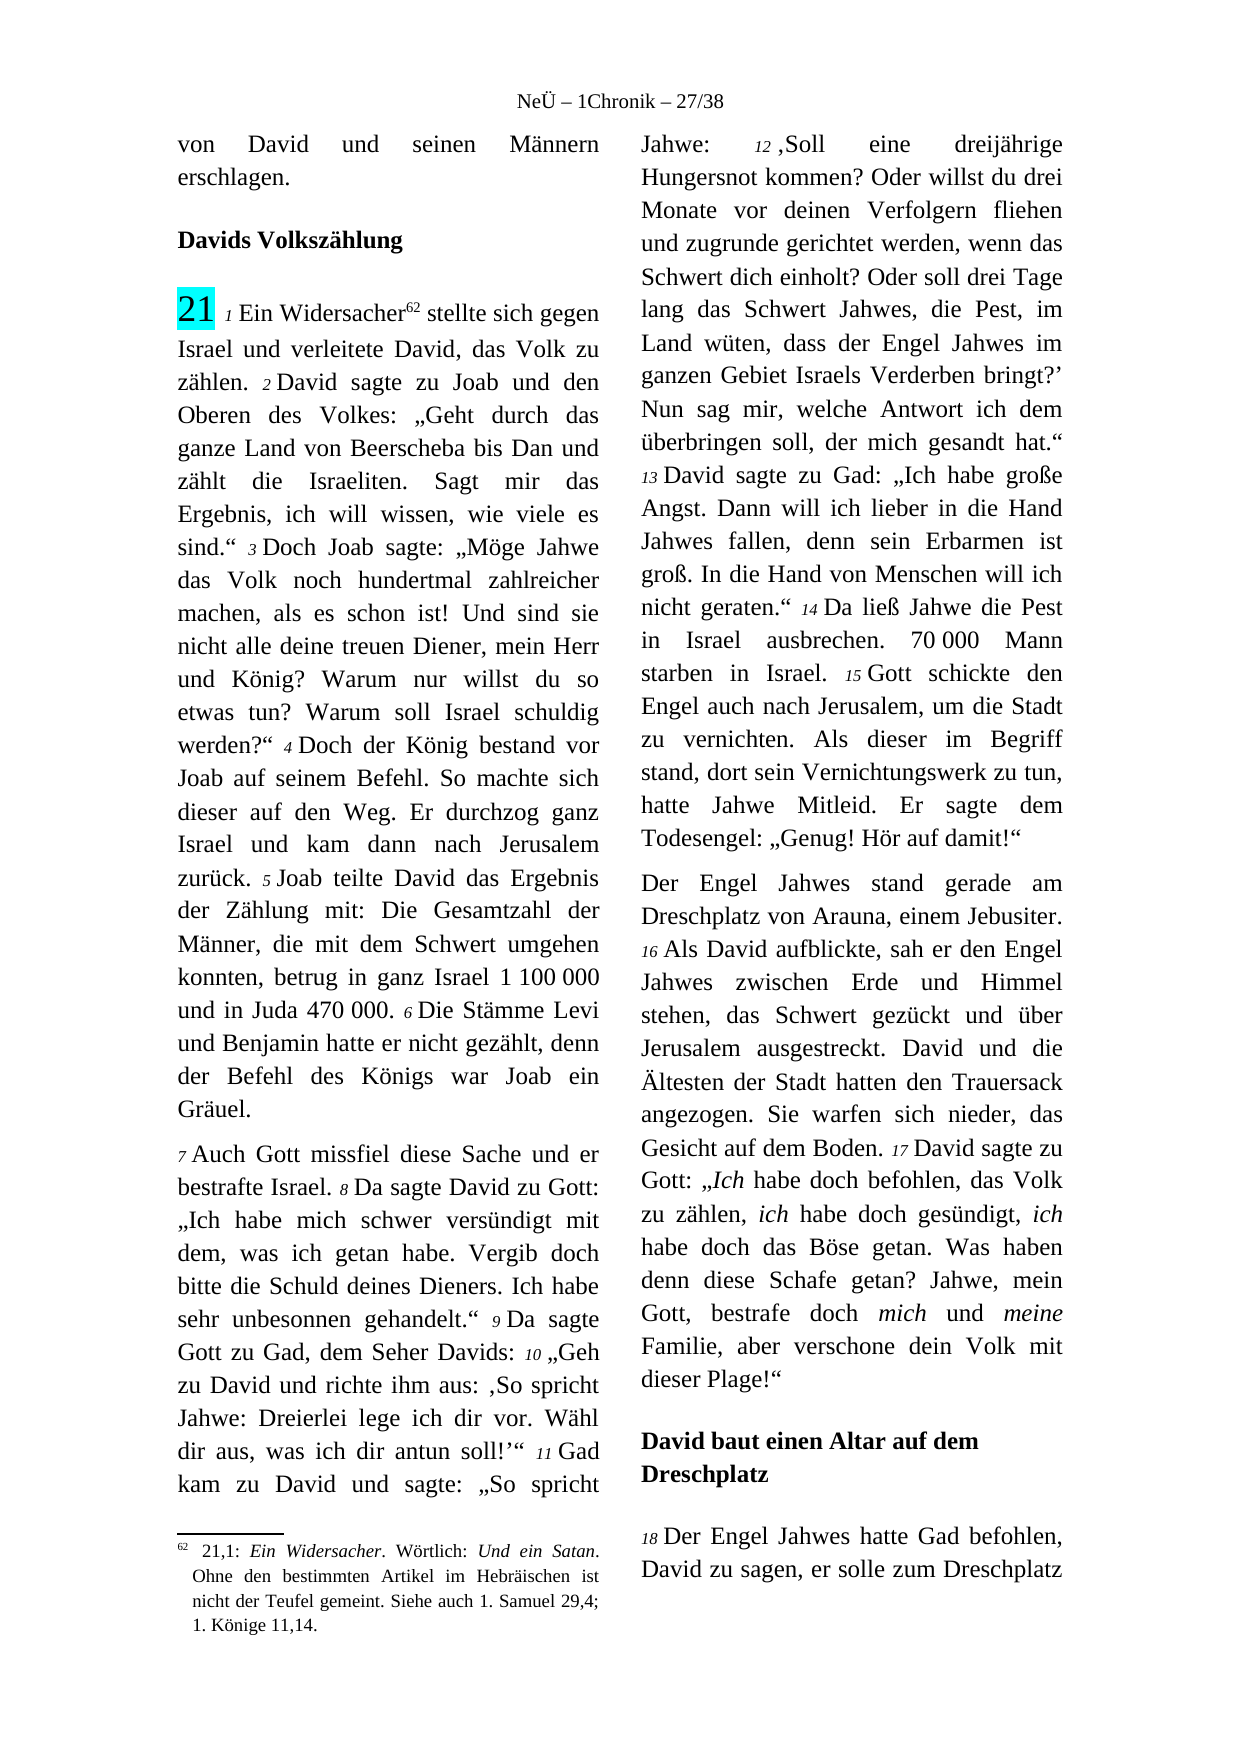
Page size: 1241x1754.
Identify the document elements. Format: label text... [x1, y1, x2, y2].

text 7 Auch Gott missfiel diese Sache und er bestrafte Israel. 8 Da sagte David zu Gott: „Ich habe mich schwer versündigt mit dem, was ich getan habe. Vergib doch bitte die Schuld deines Dieners. Ich habe sehr unbesonnen gehandelt.“ 9 Da sagte Gott zu Gad, dem Seher Davids: 10 „Geh zu David und richte ihm aus: ‚So spricht Jahwe: Dreierlei lege ich dir vor. Wähl dir aus, was ich dir antun soll!’“ 11 Gad kam zu David und sagte: „So spricht Jahwe: 12 ‚Soll eine dreijährige Hungersnot kommen? Oder willst du drei Monate vor deinen Verfolgern fliehen und zugrunde gerichtet werden, wenn das Schwert dich einholt? Oder soll drei Tage lang das Schwert Jahwes, die Pest, im Land wüten, dass der Engel Jahwes im ganzen Gebiet Israels Verderben bringt?’ Nun sag mir, welche Antwort ich dem überbringen soll, der mich gesandt hat.“ 13 David sagte zu Gad: „Ich habe große Angst. Dann will ich lieber in die Hand Jahwes fallen, denn sein Erbarmen ist groß. In die Hand von Menschen will ich nicht geraten.“ 14 Da ließ Jahwe die Pest in Israel ausbrechen. 70 000 Mann starben in Israel. 15 Gott schickte den Engel auch nach Jerusalem, um die Stadt zu vernichten. Als dieser im Begriff stand, dort sein Vernichtungswerk zu tun, hatte Jahwe Mitleid. Er sagte dem Todesengel: „Genug! Hör auf damit!“ [177, 1139, 599, 1498]
text Davids Volkszählung [177, 225, 599, 253]
text 7 Auch Gott missfiel diese Sache und er bestrafte Israel. 8 Da sagte David zu Gott: „Ich habe mich schwer versündigt mit dem, was ich getan habe. Vergib doch bitte die Schuld deines Dieners. Ich habe sehr unbesonnen gehandelt.“ 9 Da sagte Gott zu Gad, dem Seher Davids: 10 „Geh zu David und richte ihm aus: ‚So spricht Jahwe: Dreierlei lege ich dir vor. Wähl dir aus, was ich dir antun soll!’“ 11 Gad kam zu David und sagte: „So spricht Jahwe: 12 ‚Soll eine dreijährige Hungersnot kommen? Oder willst du drei Monate vor deinen Verfolgern fliehen und zugrunde gerichtet werden, wenn das Schwert dich einholt? Oder soll drei Tage lang das Schwert Jahwes, die Pest, im Land wüten, dass der Engel Jahwes im ganzen Gebiet Israels Verderben bringt?’ Nun sag mir, welche Antwort ich dem überbringen soll, der mich gesandt hat.“ 13 David sagte zu Gad: „Ich habe große Angst. Dann will ich lieber in die Hand Jahwes fallen, denn sein Erbarmen ist groß. In die Hand von Menschen will ich nicht geraten.“ 14 Da ließ Jahwe die Pest in Israel ausbrechen. 70 000 Mann starben in Israel. 15 Gott schickte den Engel auch nach Jerusalem, um die Stadt zu vernichten. Als dieser im Begriff stand, dort sein Vernichtungswerk zu tun, hatte Jahwe Mitleid. Er sagte dem Todesengel: „Genug! Hör auf damit!“ [641, 129, 1063, 852]
text 21 1 Ein Widersacher stellte sich gegen Israel und verleitete David, das Volk zu zählen. 2 David sagte zu Joab und den Oberen des Volkes: „Geht durch das ganze Land von Beerscheba bis Dan und zählt die Israeliten. Sagt mir das Ergebnis, ich will wissen, wie viele es sind.“ 3 Doch Joab sagte: „Möge Jahwe das Volk noch hundertmal zahlreicher machen, als es schon ist! Und sind sie nicht alle deine treuen Diener, mein Herr und König? Warum nur willst du so etwas tun? Warum soll Israel schuldig werden?“ 4 Doch der König bestand vor Joab auf seinem Befehl. So machte sich dieser auf den Weg. Er durchzog ganz Israel und kam dann nach Jerusalem zurück. 5 Joab teilte David das Ergebnis der Zählung mit: Die Gesamtzahl der Männer, die mit dem Schwert umgehen konnten, betrug in ganz Israel 1 100 000 und in Juda 470 000. 6 Die Stämme Levi und Benjamin hatte er nicht gezählt, denn der Befehl des Königs war Joab ein Gräuel. [177, 287, 599, 1122]
text David baut einen Altar auf dem Dreschplatz [641, 1426, 1063, 1488]
text Der Engel Jahwes stand gerade am Dreschplatz von Arauna, einem Jebusiter. 16 Als David aufblickte, sah er den Engel Jahwes zwischen Erde und Himmel stehen, das Schwert gezückt und über Jerusalem ausgestreckt. David und die Ältesten der Stadt hatten den Trauersack angezogen. Sie warfen sich nieder, das Gesicht auf dem Boden. 17 David sagte zu Gott: „Ich habe doch befohlen, das Volk zu zählen, ich habe doch gesündigt, ich habe doch das Böse getan. Was haben denn diese Schafe getan? Jahwe, mein Gott, bestrafe doch mich und meine Familie, aber verschone dein Volk mit dieser Plage!“ [641, 868, 1063, 1392]
